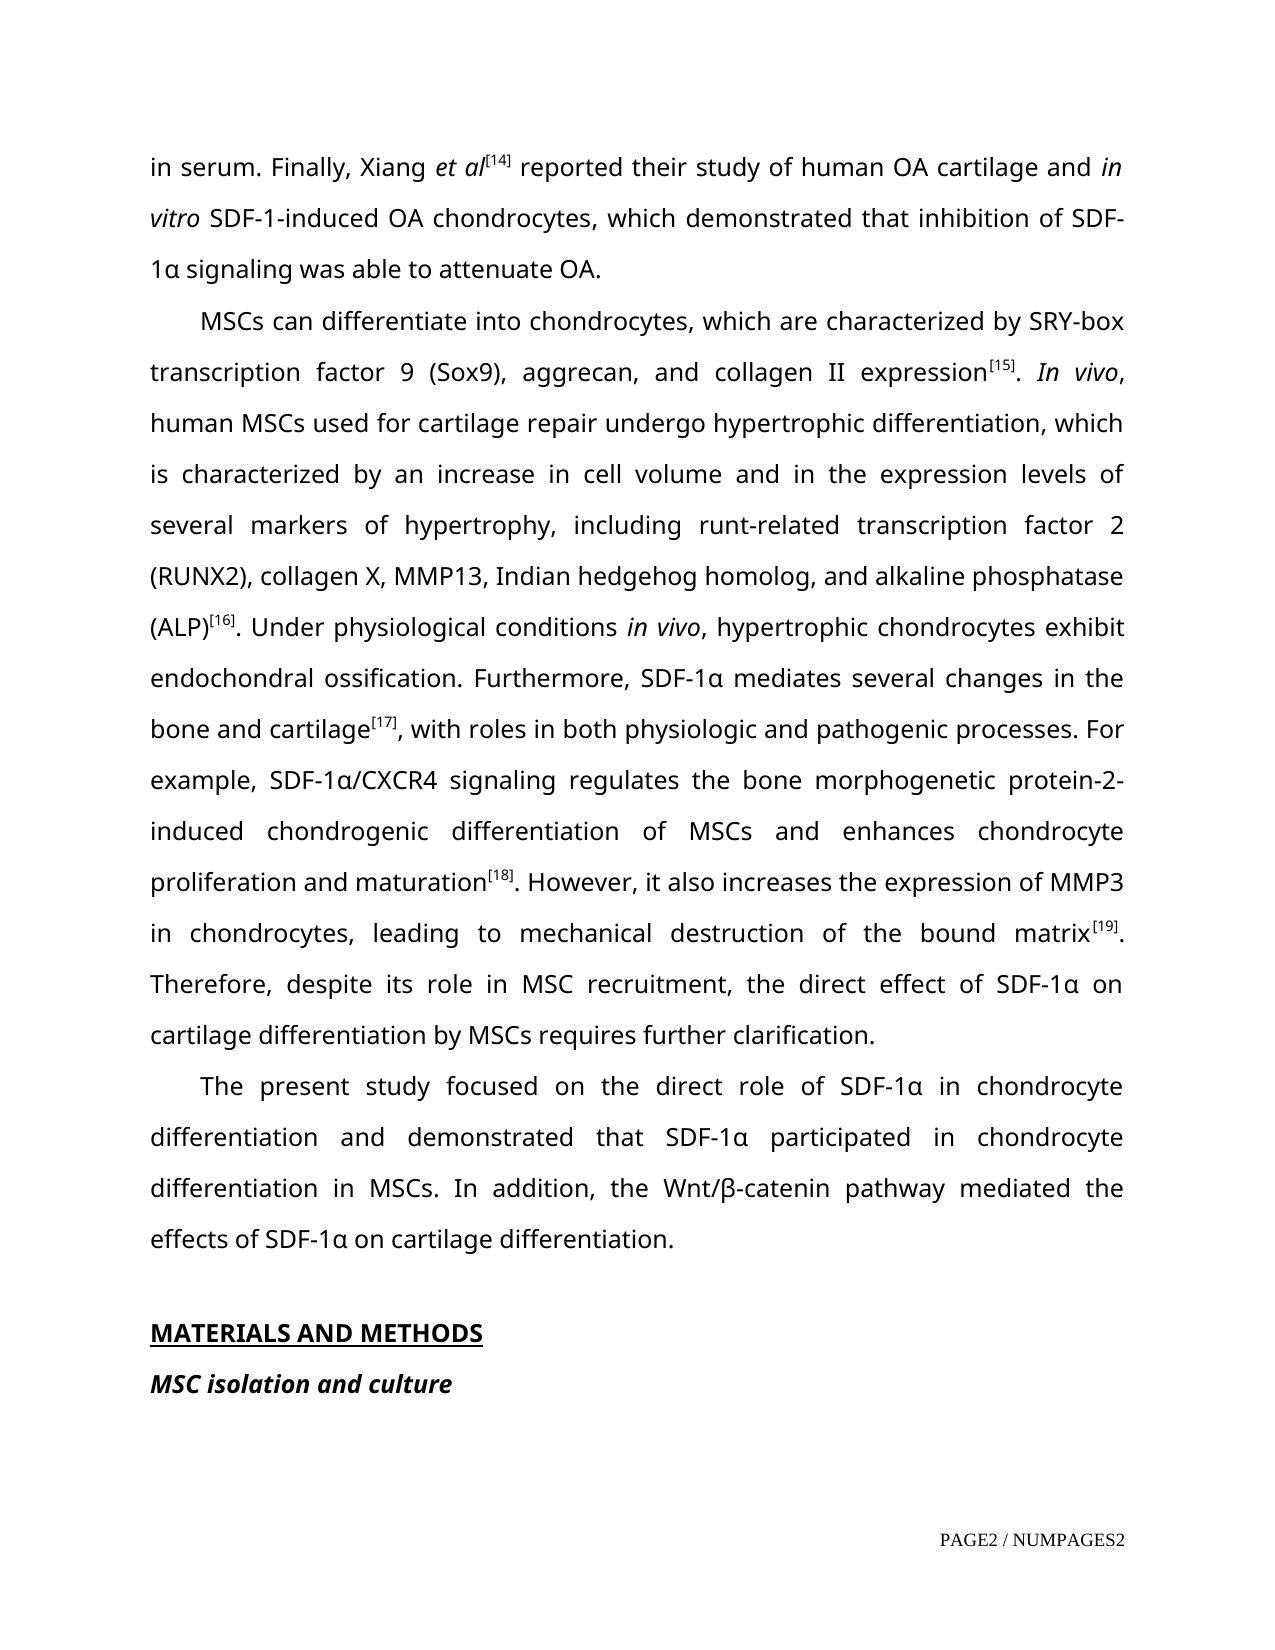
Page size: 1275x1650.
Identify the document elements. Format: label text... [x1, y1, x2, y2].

text MSCs can differentiate into chondrocytes, which are characterized by SRY-box transcription factor 9 (Sox9), aggrecan, and collagen II expression[15]. In vivo, human MSCs used for cartilage repair undergo hypertrophic differentiation, which is characterized by an increase in cell volume and in the expression levels of several markers of hypertrophy, including runt-related transcription factor 2 (RUNX2), collagen X, MMP13, Indian hedgehog homolog, and alkaline phosphatase (ALP)[16]. Under physiological conditions in vivo, hypertrophic chondrocytes exhibit endochondral ossification. Furthermore, SDF-1α mediates several changes in the bone and cartilage[17], with roles in both physiologic and pathogenic processes. For example, SDF-1α/CXCR4 signaling regulates the bone morphogenetic protein-2-induced chondrogenic differentiation of MSCs and enhances chondrocyte proliferation and maturation[18]. However, it also increases the expression of MMP3 in chondrocytes, leading to mechanical destruction of the bound matrix[19]. Therefore, despite its role in MSC recruitment, the direct effect of SDF-1α on cartilage differentiation by MSCs requires further clarification. [150, 303, 1125, 1052]
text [150, 150, 1125, 286]
text The present study focused on the direct role of SDF-1α in chondrocyte differentiation and demonstrated that SDF-1α participated in chondrocyte differentiation in MSCs. In addition, the Wnt/β-catenin pathway mediated the effects of SDF-1α on cartilage differentiation. [150, 1069, 1125, 1256]
text MSC isolation and culture [150, 1367, 1125, 1401]
text MATERIALS AND METHODS [150, 1316, 1125, 1350]
